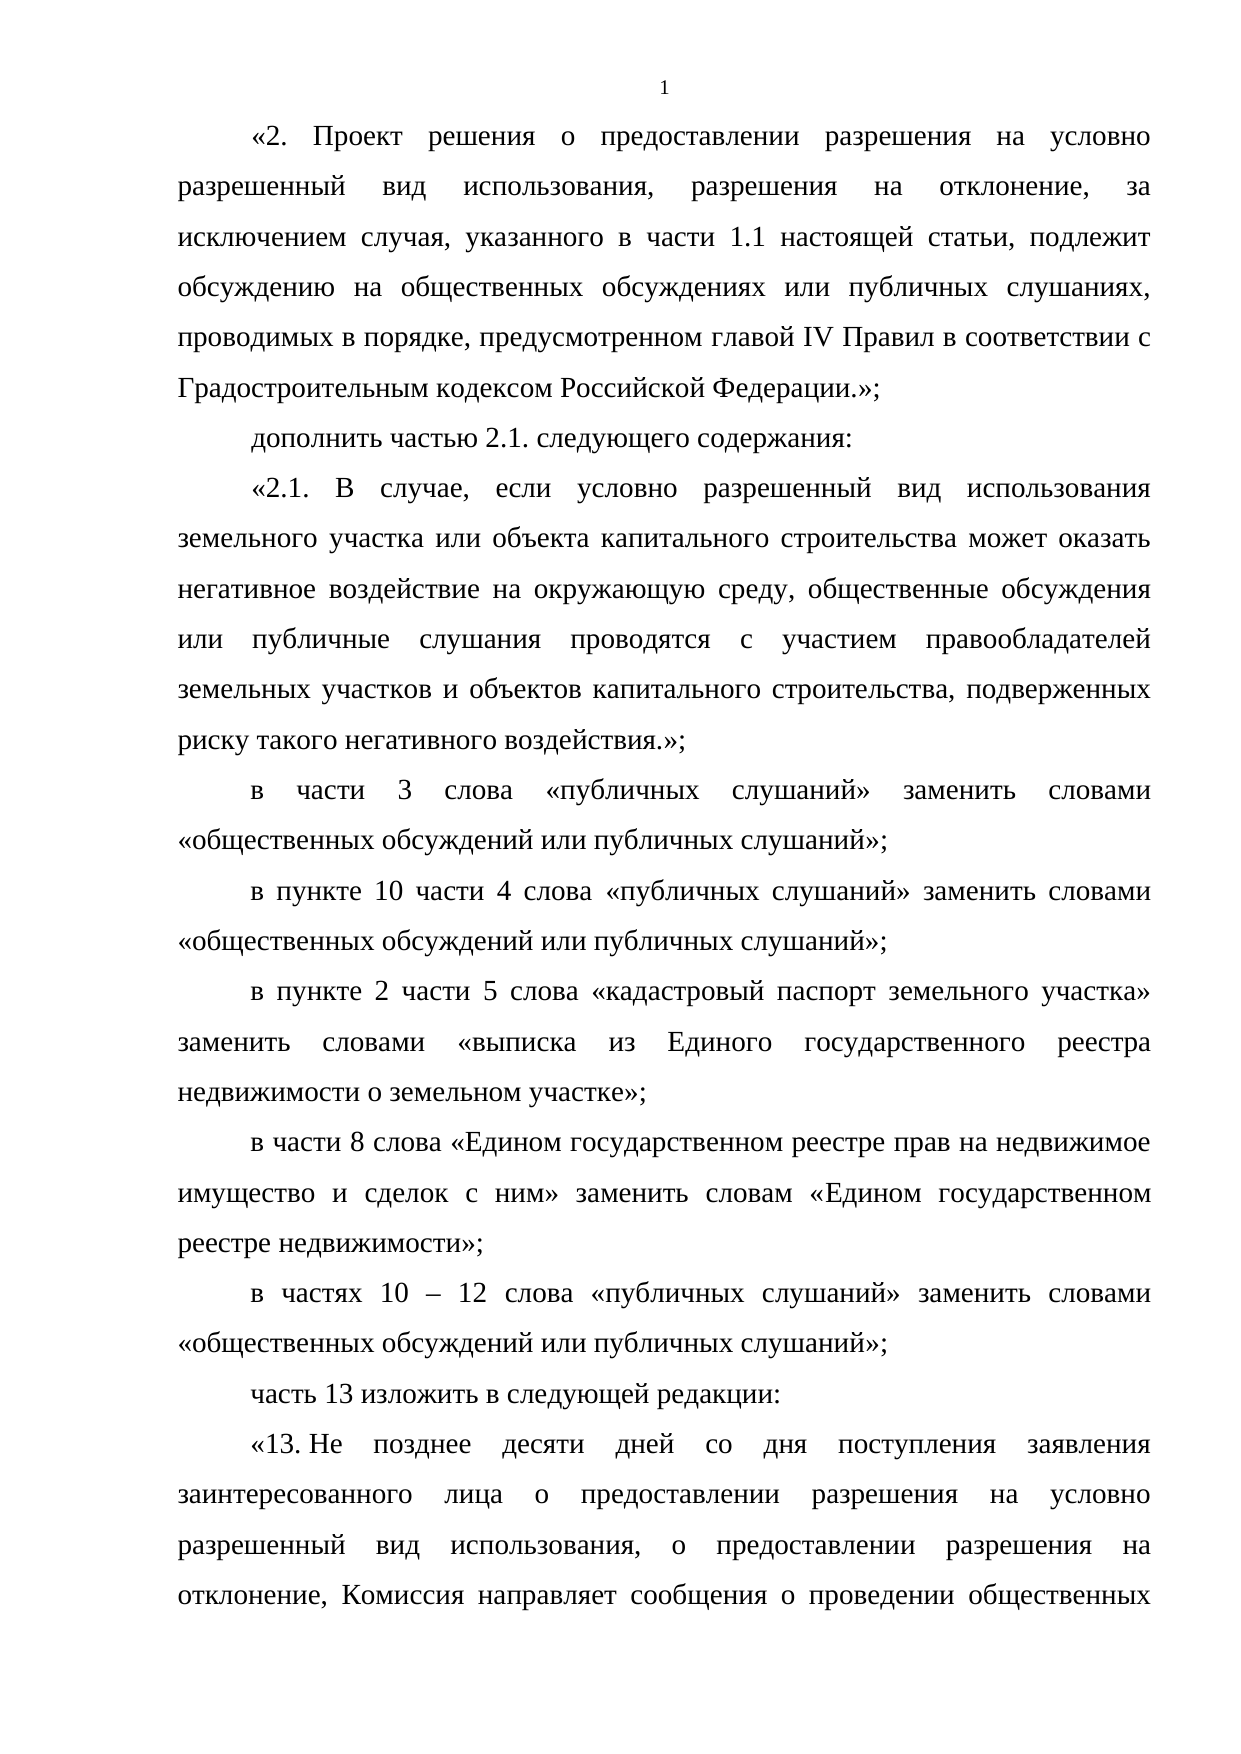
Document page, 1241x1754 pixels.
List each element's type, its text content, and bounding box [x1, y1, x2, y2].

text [177, 1426, 1152, 1611]
text в части 3 слова «публичных слушаний» заменить словами «общественных обсуждений или публичных слушаний»; [177, 772, 1152, 856]
text часть 13 изложить в следующей редакции: [177, 1376, 1152, 1409]
text в частях 10 – 12 слова «публичных слушаний» заменить словами «общественных обсуждений или публичных слушаний»; [177, 1275, 1152, 1359]
text в части 8 слова «Едином государственном реестре прав на недвижимое имущество и сделок с ним» заменить словам «Едином государственном реестре недвижимости»; [177, 1124, 1152, 1258]
text в пункте 2 части 5 слова «кадастровый паспорт земельного участка» заменить словами «выписка из Единого государственного реестра недвижимости о земельном участке»; [177, 973, 1152, 1108]
text в пункте 10 части 4 слова «публичных слушаний» заменить словами «общественных обсуждений или публичных слушаний»; [177, 873, 1152, 957]
text дополнить частью 2.1. следующего содержания: [177, 420, 1152, 453]
text «2. Проект решения о предоставлении разрешения на условно разрешенный вид использования, разрешения на отклонение, за исключением случая, указанного в части 1.1 настоящей статьи, подлежит обсуждению на общественных обсуждениях или публичных слушаниях, проводимых в порядке, предусмотренном главой IV Правил в соответствии с Градостроительным кодексом Российской Федерации.»; [177, 118, 1152, 403]
text «2.1. В случае, если условно разрешенный вид использования земельного участка или объекта капитального строительства может оказать негативное воздействие на окружающую среду, общественные обсуждения или публичные слушания проводятся с участием правообладателей земельных участков и объектов капитального строительства, подверженных риску такого негативного воздействия.»; [177, 470, 1152, 755]
